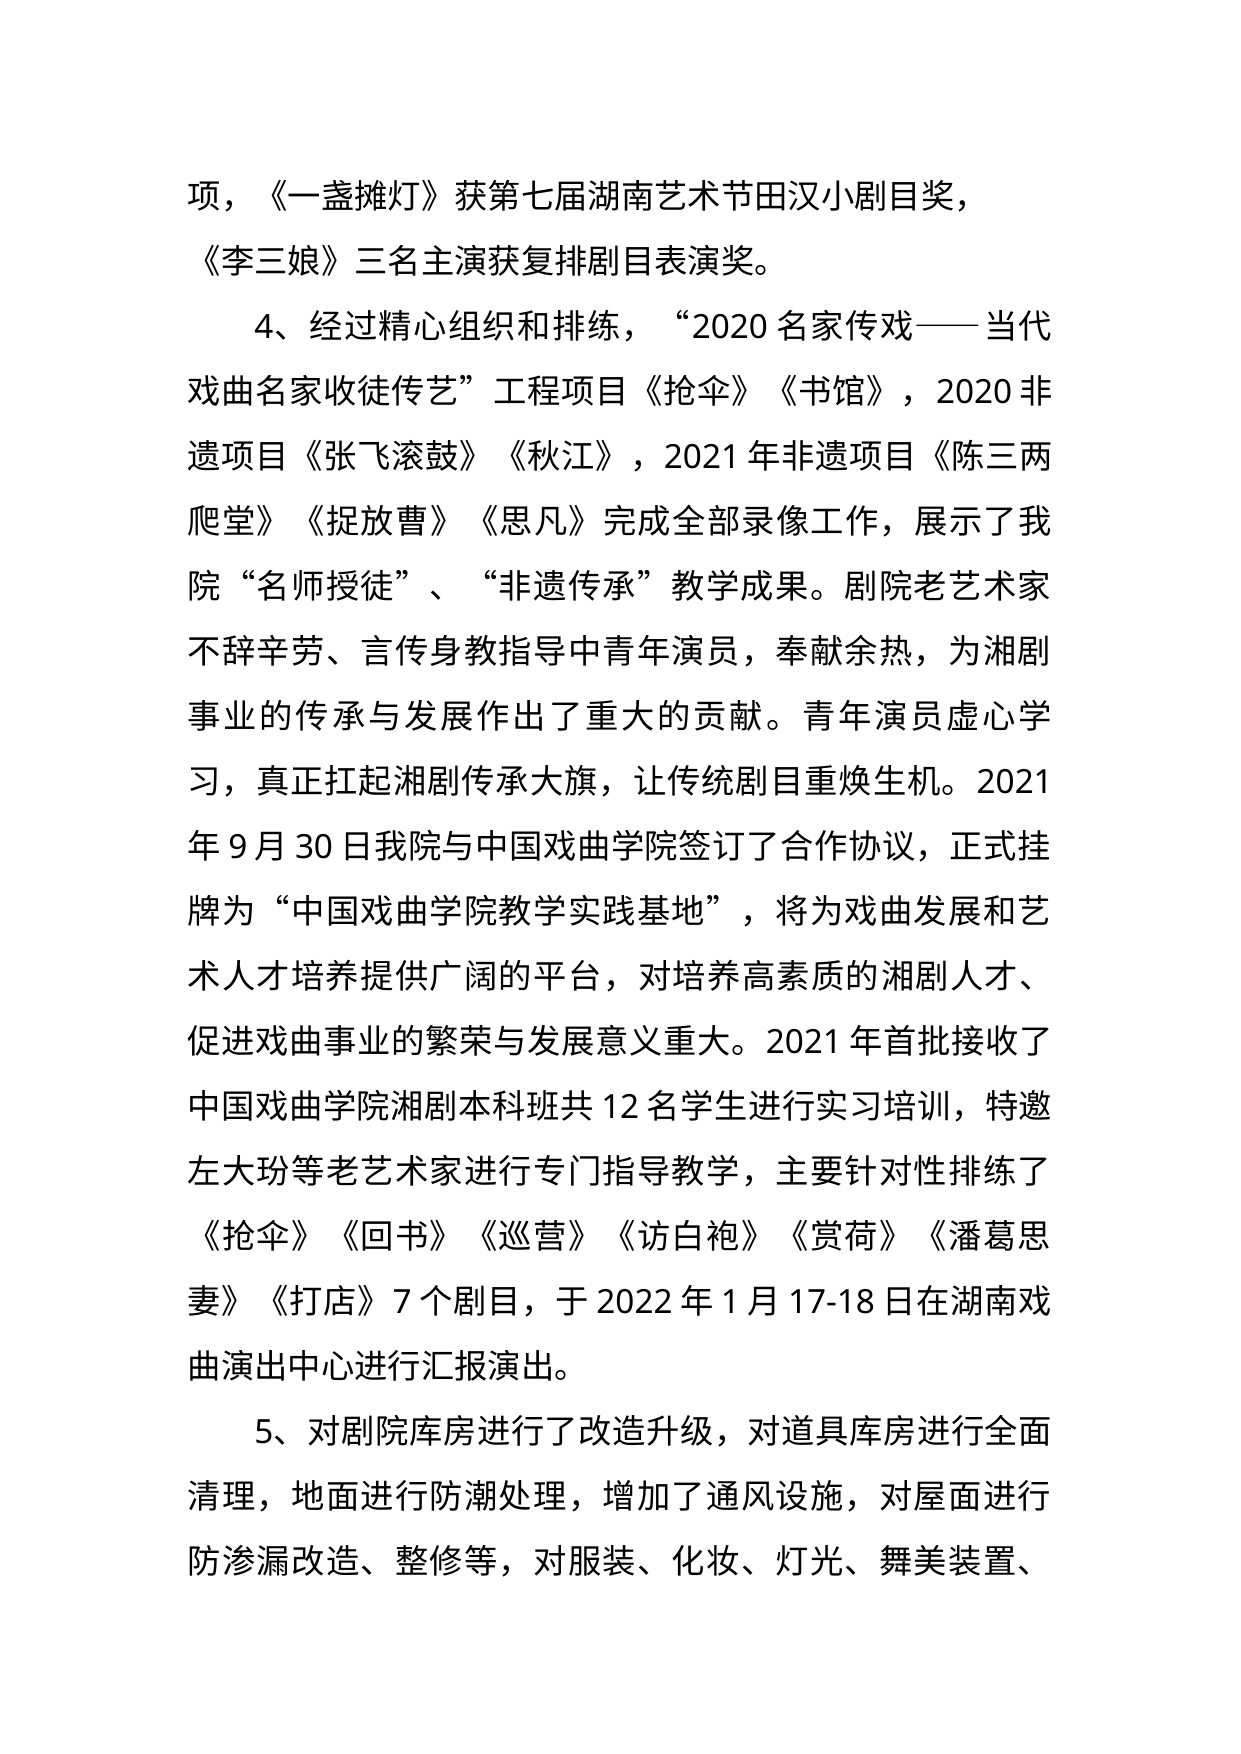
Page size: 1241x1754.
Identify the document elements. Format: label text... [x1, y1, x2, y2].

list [187, 162, 1053, 292]
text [187, 1397, 1053, 1592]
list 4、经过精心组织和排练，“2020名家传戏——当代戏曲名家收徒传艺”工程项目《抢伞》《书馆》，2020非遗项目《张飞滚鼓》《秋江》，2021年非遗项目《陈三两爬堂》《捉放曹》《思凡》完成全部录像工作，展示了我院“名师授徒”、“非遗传承”教学成果。剧院老艺术家不辞辛劳、言传身教指导中青年演员，奉献余热，为湘剧事业的传承与发展作出了重大的贡献。青年演员虚心学习，真正扛起湘剧传承大旗，让传统剧目重焕生机。2021年9月30日我院与中国戏曲学院签订了合作协议，正式挂牌为“中国戏曲学院教学实践基地”，将为戏曲发展和艺术人才培养提供广阔的平台，对培养高素质的湘剧人才、促进戏曲事业的繁荣与发展意义重大。2021年首批接收了中国戏曲学院湘剧本科班共12名学生进行实习培训，特邀左大玢等老艺术家进行专门指导教学，主要针对性排练了《抢伞》《回书》《巡营》《访白袍》《赏荷》《潘葛思妻》《打店》7个剧目，于2022年1月17-18日在湖南戏曲演出中心进行汇报演出。 [187, 292, 1053, 1397]
